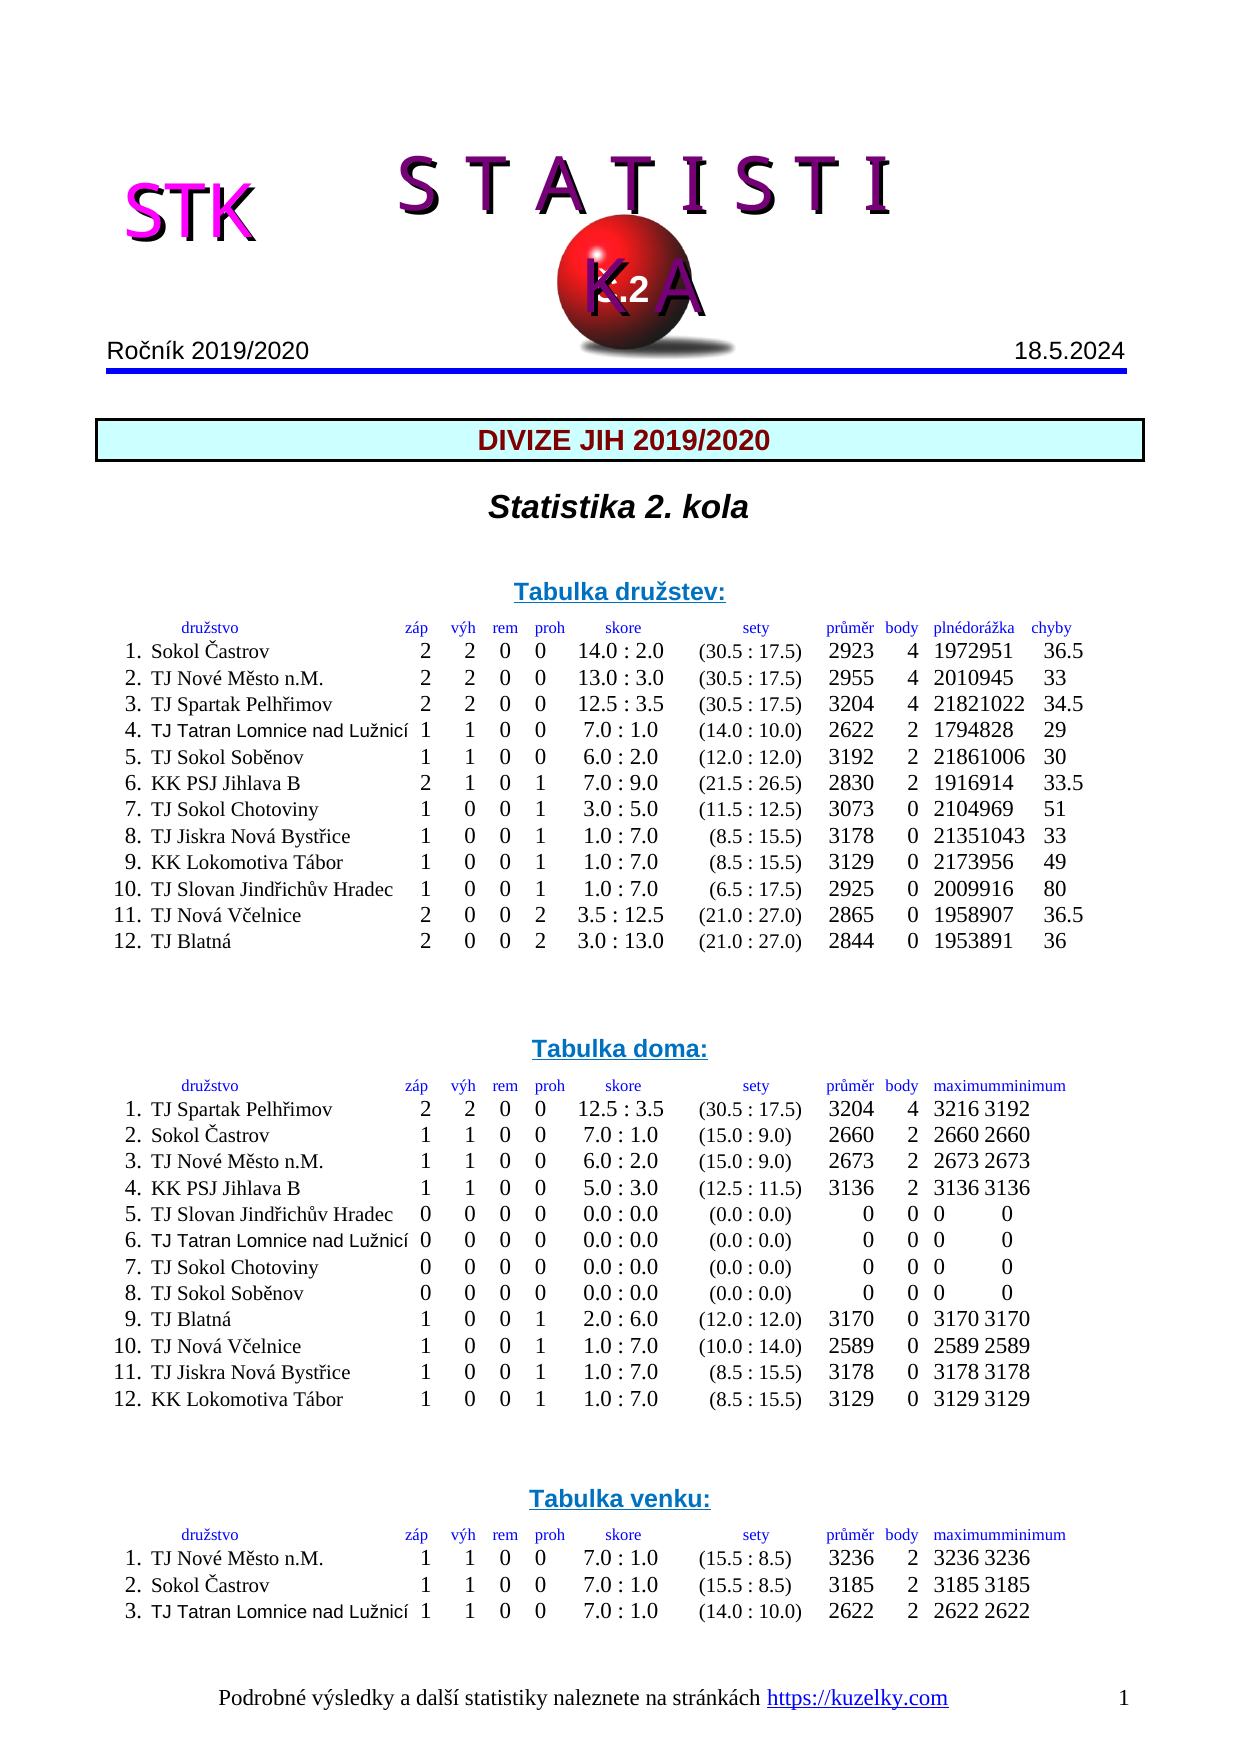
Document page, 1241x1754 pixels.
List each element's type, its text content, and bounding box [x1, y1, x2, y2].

text 3. TJ Nové Město n.M. 1 1 0 0 6.0 : 2.0 (15.0 : 9.0) 2673 2 2673 2673 [106, 1147, 1134, 1174]
text 2. Sokol Častrov 1 1 0 0 7.0 : 1.0 (15.0 : 9.0) 2660 2 2660 2660 [106, 1121, 1134, 1147]
text Č.2 [687, 267, 1134, 310]
text 4. TJ Tatran Lomnice nad Lužnicí 1 1 0 0 7.0 : 1.0 (14.0 : 10.0) 2622 2 1794 828 29 [106, 716, 1134, 743]
text družstvo záp výh rem proh skore sety průměr body maximum minimum [106, 1525, 1134, 1544]
text družstvo záp výh rem proh skore sety průměr body plné dorážka chyby [106, 618, 1134, 637]
text 2. Sokol Častrov 1 1 0 0 7.0 : 1.0 (15.5 : 8.5) 3185 2 3185 3185 [106, 1571, 1134, 1597]
text 8. TJ Sokol Soběnov 0 0 0 0 0.0 : 0.0 (0.0 : 0.0) 0 0 0 0 [106, 1279, 1134, 1306]
text 7. TJ Sokol Chotoviny 1 0 0 1 3.0 : 5.0 (11.5 : 12.5) 3073 0 2104 969 51 [106, 796, 1134, 822]
text 6. KK PSJ Jihlava B 2 1 0 1 7.0 : 9.0 (21.5 : 26.5) 2830 2 1916 914 33.5 [106, 769, 1134, 796]
text 1. Sokol Častrov 2 2 0 0 14.0 : 2.0 (30.5 : 17.5) 2923 4 1972 951 36.5 [106, 637, 1134, 664]
text 7. TJ Sokol Chotoviny 0 0 0 0 0.0 : 0.0 (0.0 : 0.0) 0 0 0 0 [106, 1253, 1134, 1279]
text 10. TJ Slovan Jindřichův Hradec 1 0 0 1 1.0 : 7.0 (6.5 : 17.5) 2925 0 2009 916 80 [106, 874, 1134, 901]
text 3. TJ Tatran Lomnice nad Lužnicí 1 1 0 0 7.0 : 1.0 (14.0 : 10.0) 2622 2 2622 2622 [106, 1597, 1134, 1623]
text 1. TJ Spartak Pelhřimov 2 2 0 0 12.5 : 3.5 (30.5 : 17.5) 3204 4 3216 3192 [106, 1095, 1134, 1121]
text Č.2 [106, 267, 587, 310]
text 11. TJ Jiskra Nová Bystřice 1 0 0 1 1.0 : 7.0 (8.5 : 15.5) 3178 0 3178 3178 [106, 1358, 1134, 1384]
text Statistika 2. kola [106, 487, 1134, 526]
text 2. TJ Nové Město n.M. 2 2 0 0 13.0 : 3.0 (30.5 : 17.5) 2955 4 2010 945 33 [106, 664, 1134, 690]
text 10. TJ Nová Včelnice 1 0 0 1 1.0 : 7.0 (10.0 : 14.0) 2589 0 2589 2589 [106, 1332, 1134, 1358]
text 12. KK Lokomotiva Tábor 1 0 0 1 1.0 : 7.0 (8.5 : 15.5) 3129 0 3129 3129 [106, 1384, 1134, 1411]
text 12. TJ Blatná 2 0 0 2 3.0 : 13.0 (21.0 : 27.0) 2844 0 1953 891 36 [106, 927, 1134, 954]
text 5. TJ Slovan Jindřichův Hradec 0 0 0 0 0.0 : 0.0 (0.0 : 0.0) 0 0 0 0 [106, 1200, 1134, 1226]
text Tabulka doma: [94, 1034, 1145, 1063]
text 5. TJ Sokol Soběnov 1 1 0 0 6.0 : 2.0 (12.0 : 12.0) 3192 2 2186 1006 30 [106, 743, 1134, 769]
text 8. TJ Jiskra Nová Bystřice 1 0 0 1 1.0 : 7.0 (8.5 : 15.5) 3178 0 2135 1043 33 [106, 822, 1134, 848]
text Tabulka venku: [94, 1484, 1145, 1513]
text 4. KK PSJ Jihlava B 1 1 0 0 5.0 : 3.0 (12.5 : 11.5) 3136 2 3136 3136 [106, 1174, 1134, 1200]
text 1. TJ Nové Město n.M. 1 1 0 0 7.0 : 1.0 (15.5 : 8.5) 3236 2 3236 3236 [106, 1544, 1134, 1571]
text Ročník 2019/2020 18.5.2024 [106, 336, 1134, 365]
text 9. KK Lokomotiva Tábor 1 0 0 1 1.0 : 7.0 (8.5 : 15.5) 3129 0 2173 956 49 [106, 848, 1134, 874]
text družstvo záp výh rem proh skore sety průměr body maximum minimum [106, 1076, 1134, 1095]
text 11. TJ Nová Včelnice 2 0 0 2 3.5 : 12.5 (21.0 : 27.0) 2865 0 1958 907 36.5 [106, 901, 1134, 927]
text 9. TJ Blatná 1 0 0 1 2.0 : 6.0 (12.0 : 12.0) 3170 0 3170 3170 [106, 1306, 1134, 1332]
subtitle Divize jih 2019/2020 [98, 421, 1142, 459]
text 6. TJ Tatran Lomnice nad Lužnicí 0 0 0 0 0.0 : 0.0 (0.0 : 0.0) 0 0 0 0 [106, 1226, 1134, 1253]
text Tabulka družstev: [94, 577, 1145, 606]
text Č.2 [609, 267, 671, 310]
text 3. TJ Spartak Pelhřimov 2 2 0 0 12.5 : 3.5 (30.5 : 17.5) 3204 4 2182 1022 34.5 [106, 690, 1134, 716]
